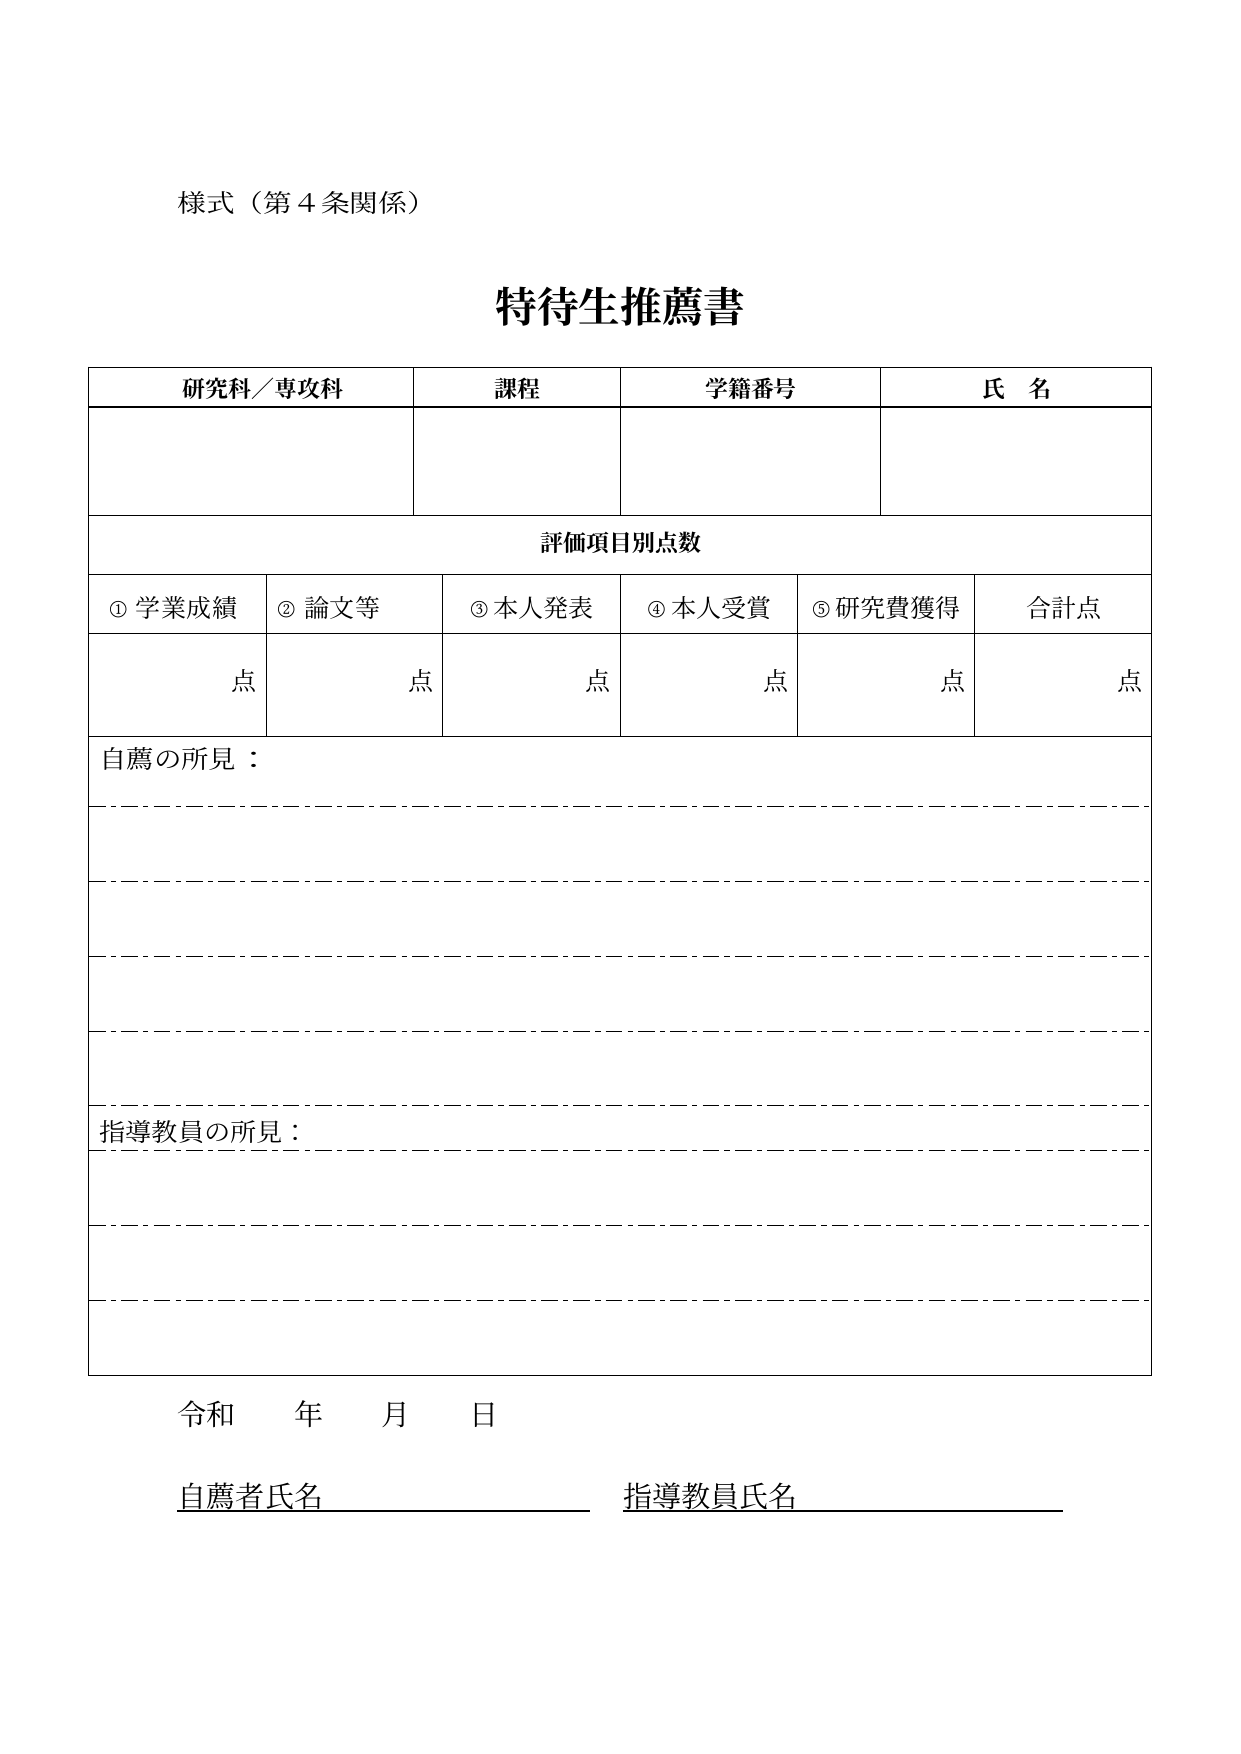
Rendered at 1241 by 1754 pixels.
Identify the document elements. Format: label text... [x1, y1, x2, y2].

table_cell 指導教員の所見： [89, 1105, 1151, 1150]
table_cell 点 [443, 634, 620, 736]
text 自薦者氏名 指導教員氏名 [177, 1474, 1165, 1516]
table_cell ① 学業成績 [89, 575, 266, 633]
table_cell 点 [798, 634, 974, 736]
table_cell [414, 408, 620, 515]
table_cell 点 [267, 634, 442, 736]
table_cell [89, 806, 1151, 881]
table_cell [89, 1225, 1151, 1300]
table_cell [89, 1300, 1151, 1375]
table_cell [621, 408, 880, 515]
table_cell 点 [621, 634, 797, 736]
table_cell 自薦の所見： [89, 737, 1151, 806]
table_header 学籍番号 [621, 368, 880, 406]
text 令和 年 月 日 [177, 1392, 1165, 1434]
table_cell [881, 408, 1151, 515]
table_cell 評価項目別点数 [89, 516, 1151, 574]
table_cell ⑤研究費獲得 [798, 575, 974, 633]
table_cell 点 [975, 634, 1151, 736]
table_cell [89, 1150, 1151, 1225]
table_cell [89, 1031, 1151, 1105]
table_cell [89, 408, 413, 515]
title 特待生推薦書 [493, 269, 747, 336]
table_cell 点 [89, 634, 266, 736]
table_cell [89, 881, 1151, 956]
table_cell 合計点 [975, 575, 1151, 633]
table_header 研究科／専攻科 [89, 368, 413, 406]
table_cell ② 論文等 [267, 575, 442, 633]
table_cell ③本人発表 [443, 575, 620, 633]
table_cell ④本人受賞 [621, 575, 797, 633]
table_header 氏 名 [881, 368, 1151, 406]
text 様式（第４条関係） [177, 184, 1165, 219]
table_header 課程 [414, 368, 620, 406]
table_cell [89, 956, 1151, 1031]
